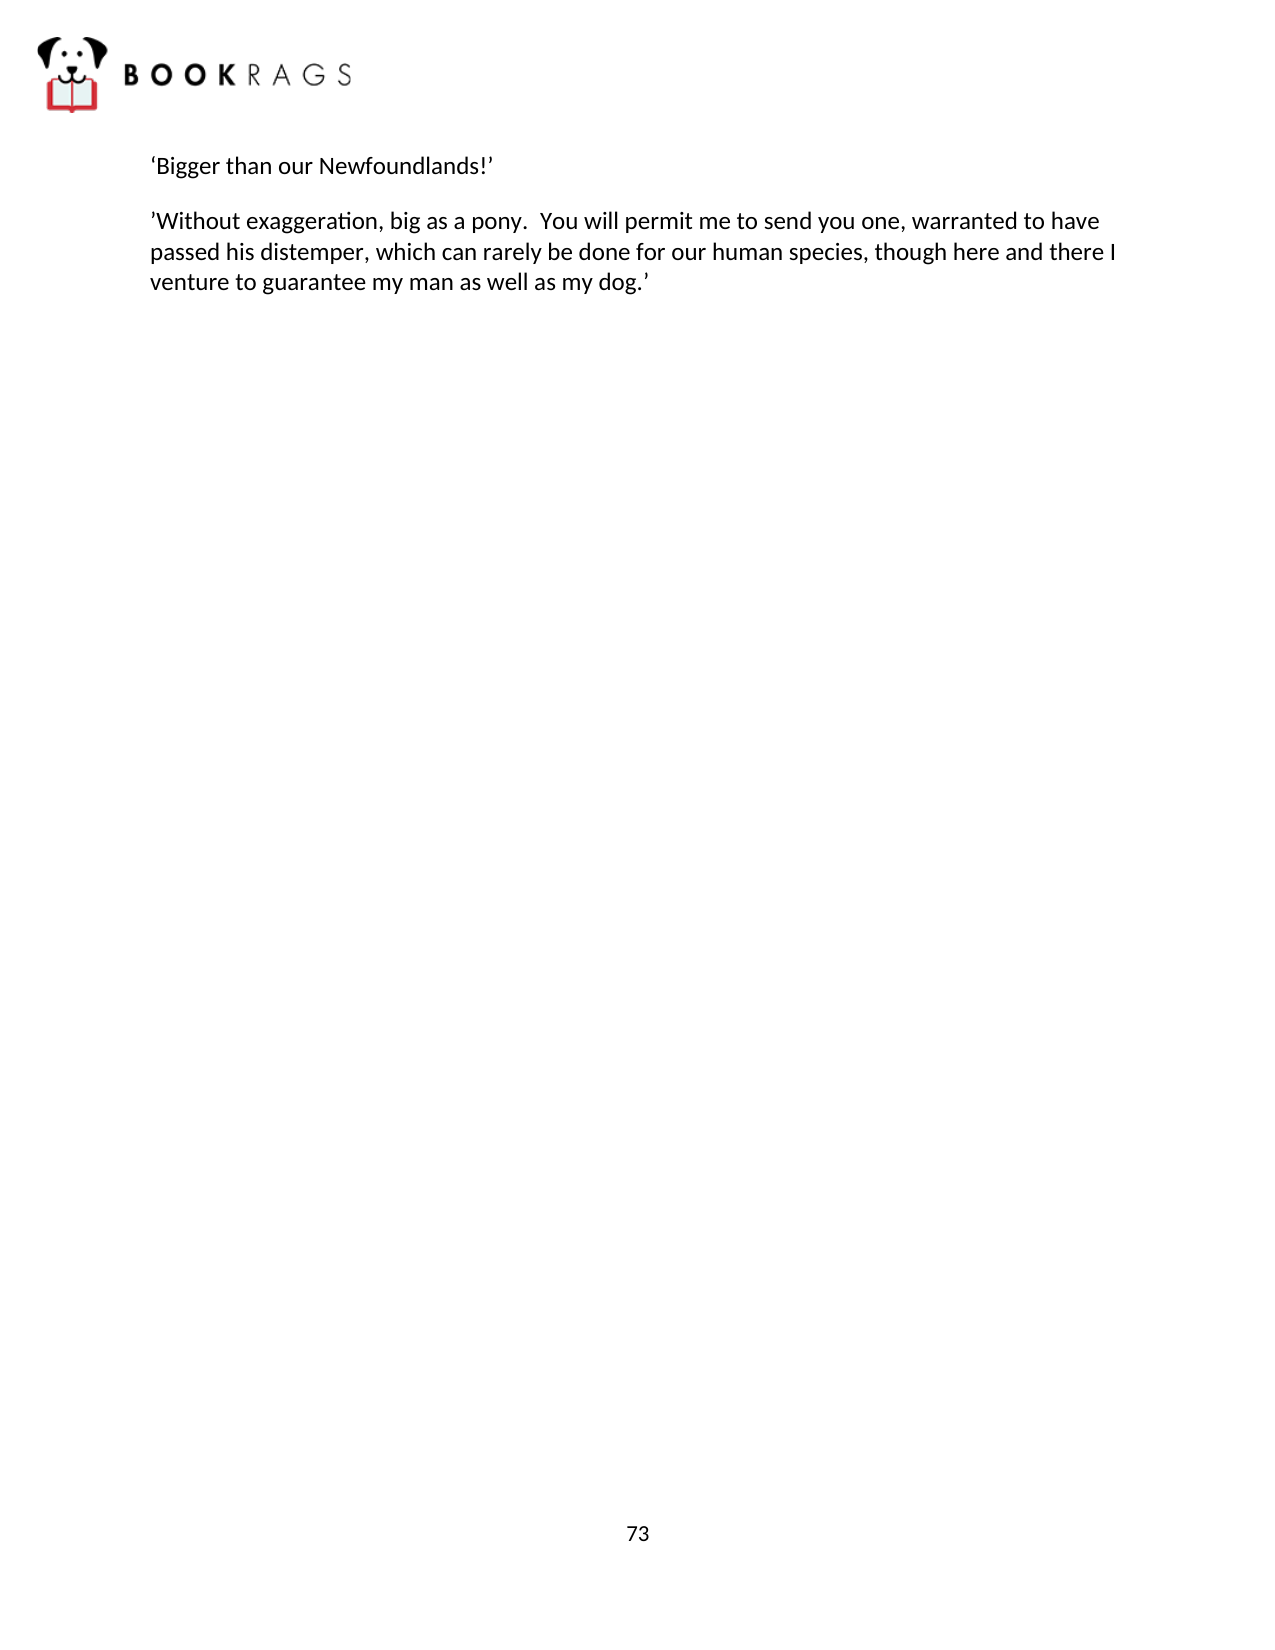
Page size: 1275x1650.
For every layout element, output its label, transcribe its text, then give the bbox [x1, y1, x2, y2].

picture [37, 37, 351, 113]
text ’Without exaggeration, big as a pony. You will permit me to send you one, warranted to have passed his distemper, which can rarely be done for our human species, though here and there I venture to guarantee my man as well as my dog.’ [150, 206, 1125, 297]
text ‘Bigger than our Newfoundlands!’ [150, 150, 1125, 181]
